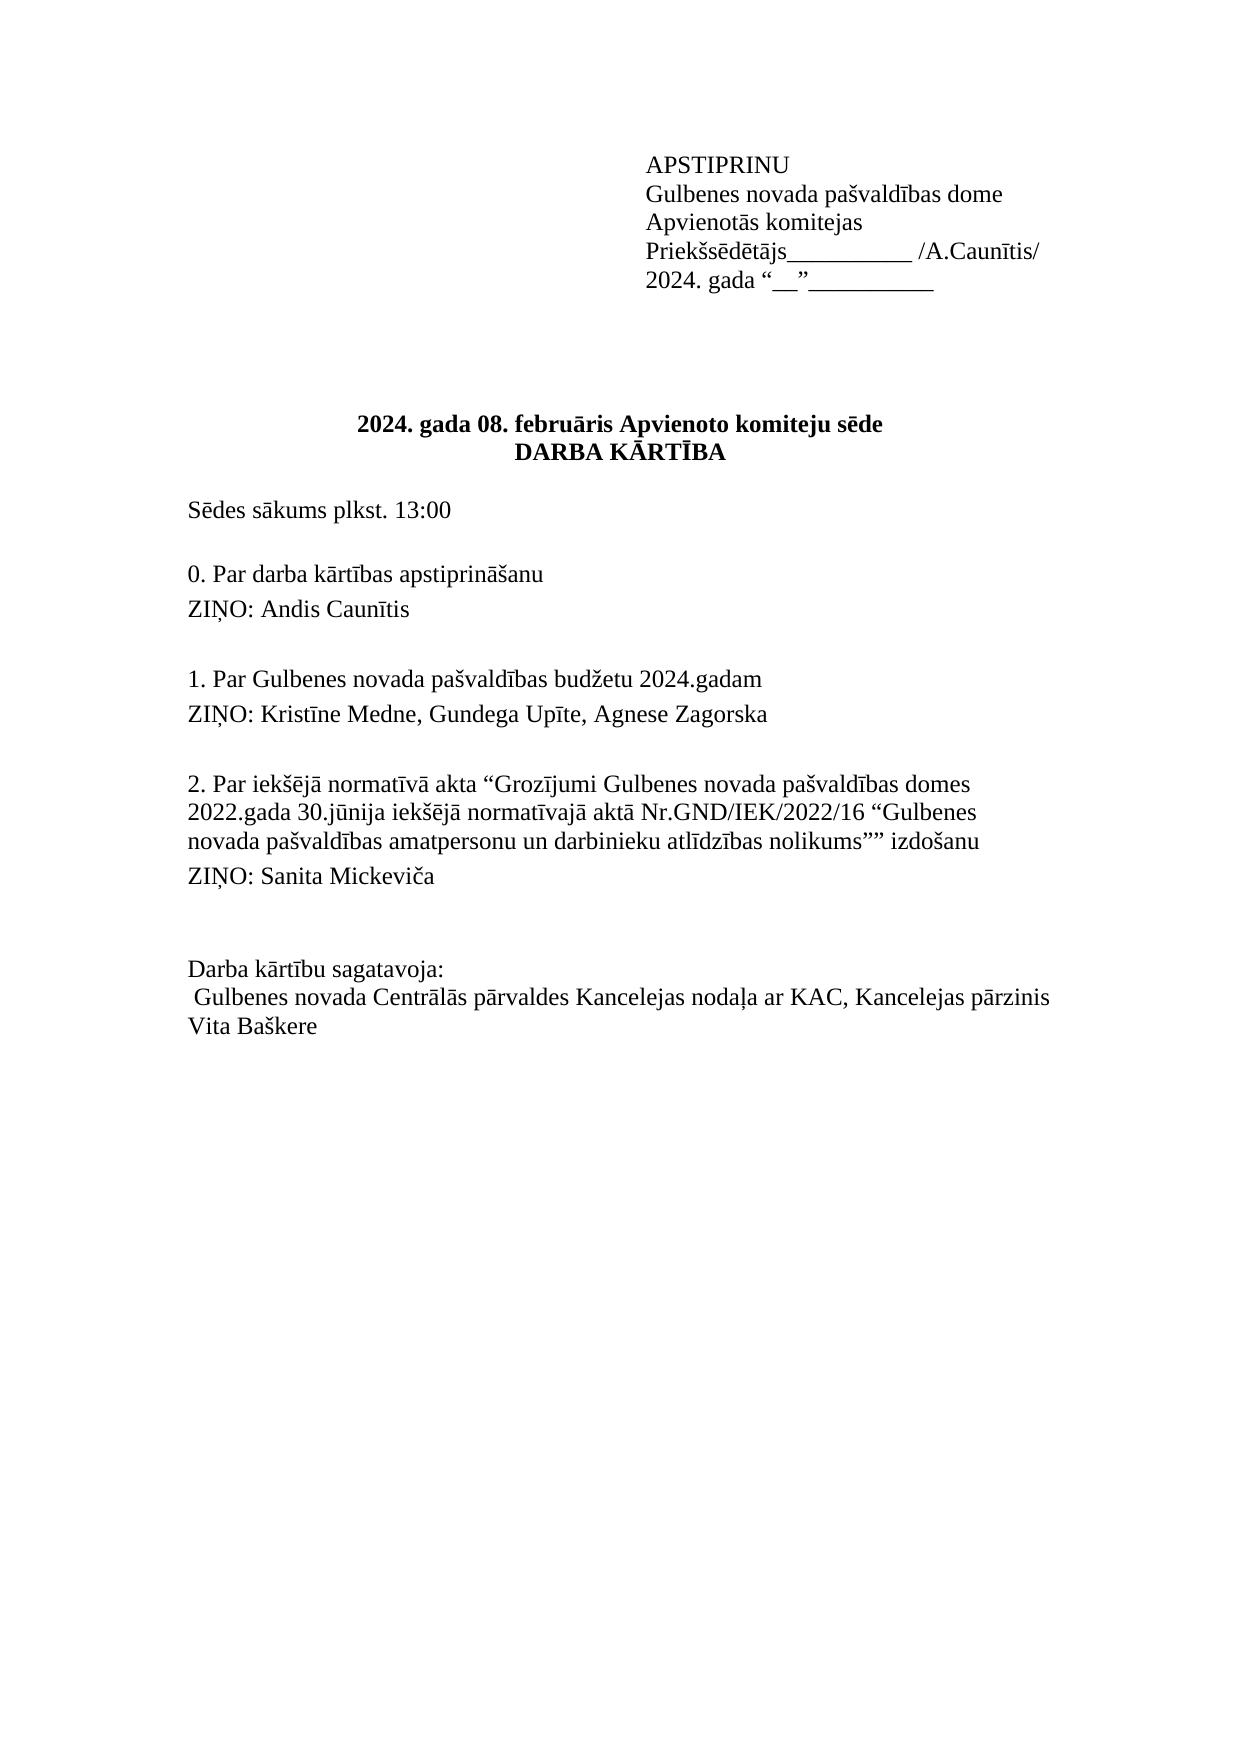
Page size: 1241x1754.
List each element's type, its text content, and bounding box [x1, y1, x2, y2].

text 2024. gada 08. februāris Apvienoto komiteju sēde [187, 409, 1053, 437]
text Gulbenes novada Centrālās pārvaldes Kancelejas nodaļa ar KAC, Kancelejas pārzinis Vita Baškere [187, 982, 1053, 1040]
text 0. Par darba kārtības apstiprināšanu [187, 559, 1053, 587]
text ZIŅO: Sanita Mickeviča [187, 861, 1053, 890]
text ZIŅO: Andis Caunītis [187, 594, 1053, 622]
text 2024. gada “__”__________ [173, 265, 1053, 294]
text 1. Par Gulbenes novada pašvaldības budžetu 2024.gadam [187, 664, 1053, 692]
text Apvienotās komitejas Priekšsēdētājs__________ /A.Caunītis/ [645, 207, 1053, 265]
text APSTIPRINU [173, 150, 1053, 179]
text ZIŅO: Kristīne Medne, Gundega Upīte, Agnese Zagorska [187, 699, 1053, 727]
text Sēdes sākums plkst. 13:00 [187, 495, 1053, 524]
text DARBA KĀRTĪBA [187, 437, 1053, 466]
text 2. Par iekšējā normatīvā akta “Grozījumi Gulbenes novada pašvaldības domes 2022.gada 30.jūnija iekšējā normatīvajā aktā Nr.GND/IEK/2022/16 “Gulbenes novada pašvaldības amatpersonu un darbinieku atlīdzības nolikums”” izdošanu [187, 769, 1053, 855]
text Gulbenes novada pašvaldības dome [173, 179, 1053, 207]
text Darba kārtību sagatavoja: [187, 954, 1053, 982]
